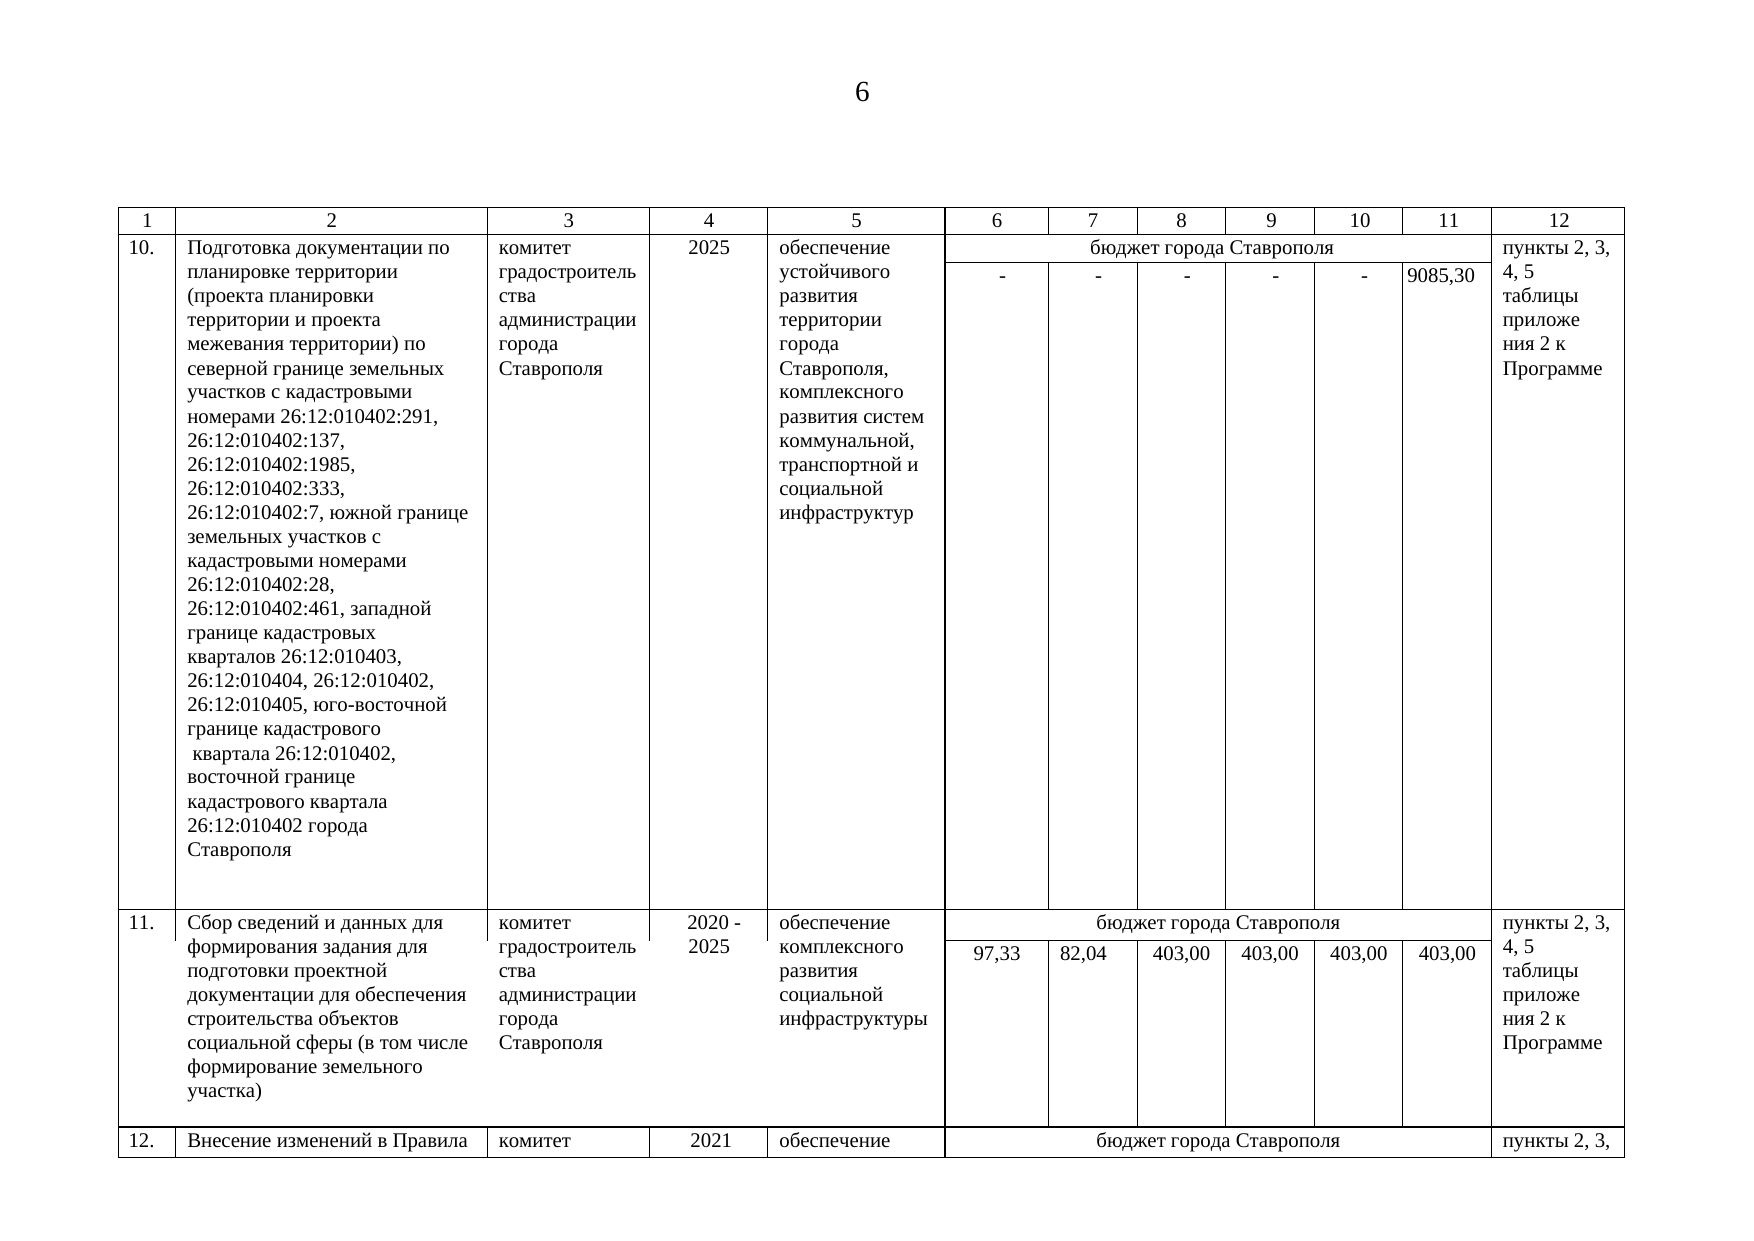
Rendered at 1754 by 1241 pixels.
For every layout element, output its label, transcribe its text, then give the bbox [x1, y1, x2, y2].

table_cell бюджет города Ставрополя [946, 1128, 1491, 1157]
table_header 8 [1138, 208, 1225, 234]
table_cell 403,00 [1138, 941, 1225, 1126]
table_cell комитет градостроительства администрации города Ставрополя [487, 910, 650, 1126]
table_header 10 [1315, 208, 1402, 234]
table_cell - [1226, 263, 1314, 909]
table_cell 97,33 [946, 941, 1048, 1126]
table_header 6 [946, 208, 1048, 234]
table_header 3 [488, 208, 649, 234]
table_header 5 [768, 208, 944, 234]
table_header 12 [1492, 208, 1624, 234]
table_cell 403,00 [1226, 941, 1314, 1126]
table_cell 403,00 [1315, 941, 1402, 1126]
table_header 2 [176, 208, 487, 234]
table_cell 2021 [650, 1128, 767, 1157]
table_cell 12. [119, 1128, 175, 1157]
table_cell - [1315, 263, 1402, 909]
table_cell - [1138, 263, 1225, 909]
table_cell бюджет города Ставрополя [946, 235, 1491, 262]
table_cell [768, 1128, 944, 1157]
table_cell пункты 2, 3, 4, 5 таблицы приложе ния 2 к Программе [1492, 910, 1624, 1126]
table_cell 2020 - 2025 [650, 910, 768, 1126]
table_cell бюджет города Ставрополя [946, 910, 1491, 940]
table_cell Подготовка документации по планировке территории (проекта планировки территории и проекта межевания территории) по северной границе земельных участков с кадастровыми номерами 26:12:010402:291, 26:12:010402:137, 26:12:010402:1985, 26:12:010402:333, 26:12:010402:7, южной границе земельных участков с кадастровыми номерами 26:12:010402:28, 26:12:010402:461, западной границе кадастровых кварталов 26:12:010403, 26:12:010404, 26:12:010402, 26:12:010405, юго-восточной границе кадастрового квартала 26:12:010402, восточной границе кадастрового квартала 26:12:010402 города Ставрополя [176, 235, 487, 909]
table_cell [488, 235, 649, 909]
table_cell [176, 1128, 487, 1157]
table_cell обеспечение комплексного развития социальной инфраструктуры [768, 910, 944, 1126]
table_cell - [946, 263, 1048, 909]
table_cell 2025 [650, 235, 767, 909]
table_header 9 [1226, 208, 1314, 234]
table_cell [1492, 1128, 1624, 1157]
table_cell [768, 235, 944, 909]
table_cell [488, 1128, 649, 1157]
table_cell 10. [119, 235, 175, 909]
table_cell 9085,30 [1403, 263, 1491, 909]
table_cell - [1049, 263, 1137, 909]
table_header 7 [1049, 208, 1137, 234]
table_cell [1492, 235, 1624, 909]
table_header 4 [650, 208, 767, 234]
table_cell 82,04 [1049, 941, 1137, 1126]
table_cell Сбор сведений и данных для формирования задания для подготовки проектной документации для обеспечения строительства объектов социальной сферы (в том числе формирование земельного участка) [176, 910, 487, 1126]
table_header 1 [119, 208, 175, 234]
table_header 11 [1403, 208, 1491, 234]
table_cell 11. [119, 910, 176, 1126]
table_cell 403,00 [1403, 941, 1491, 1126]
